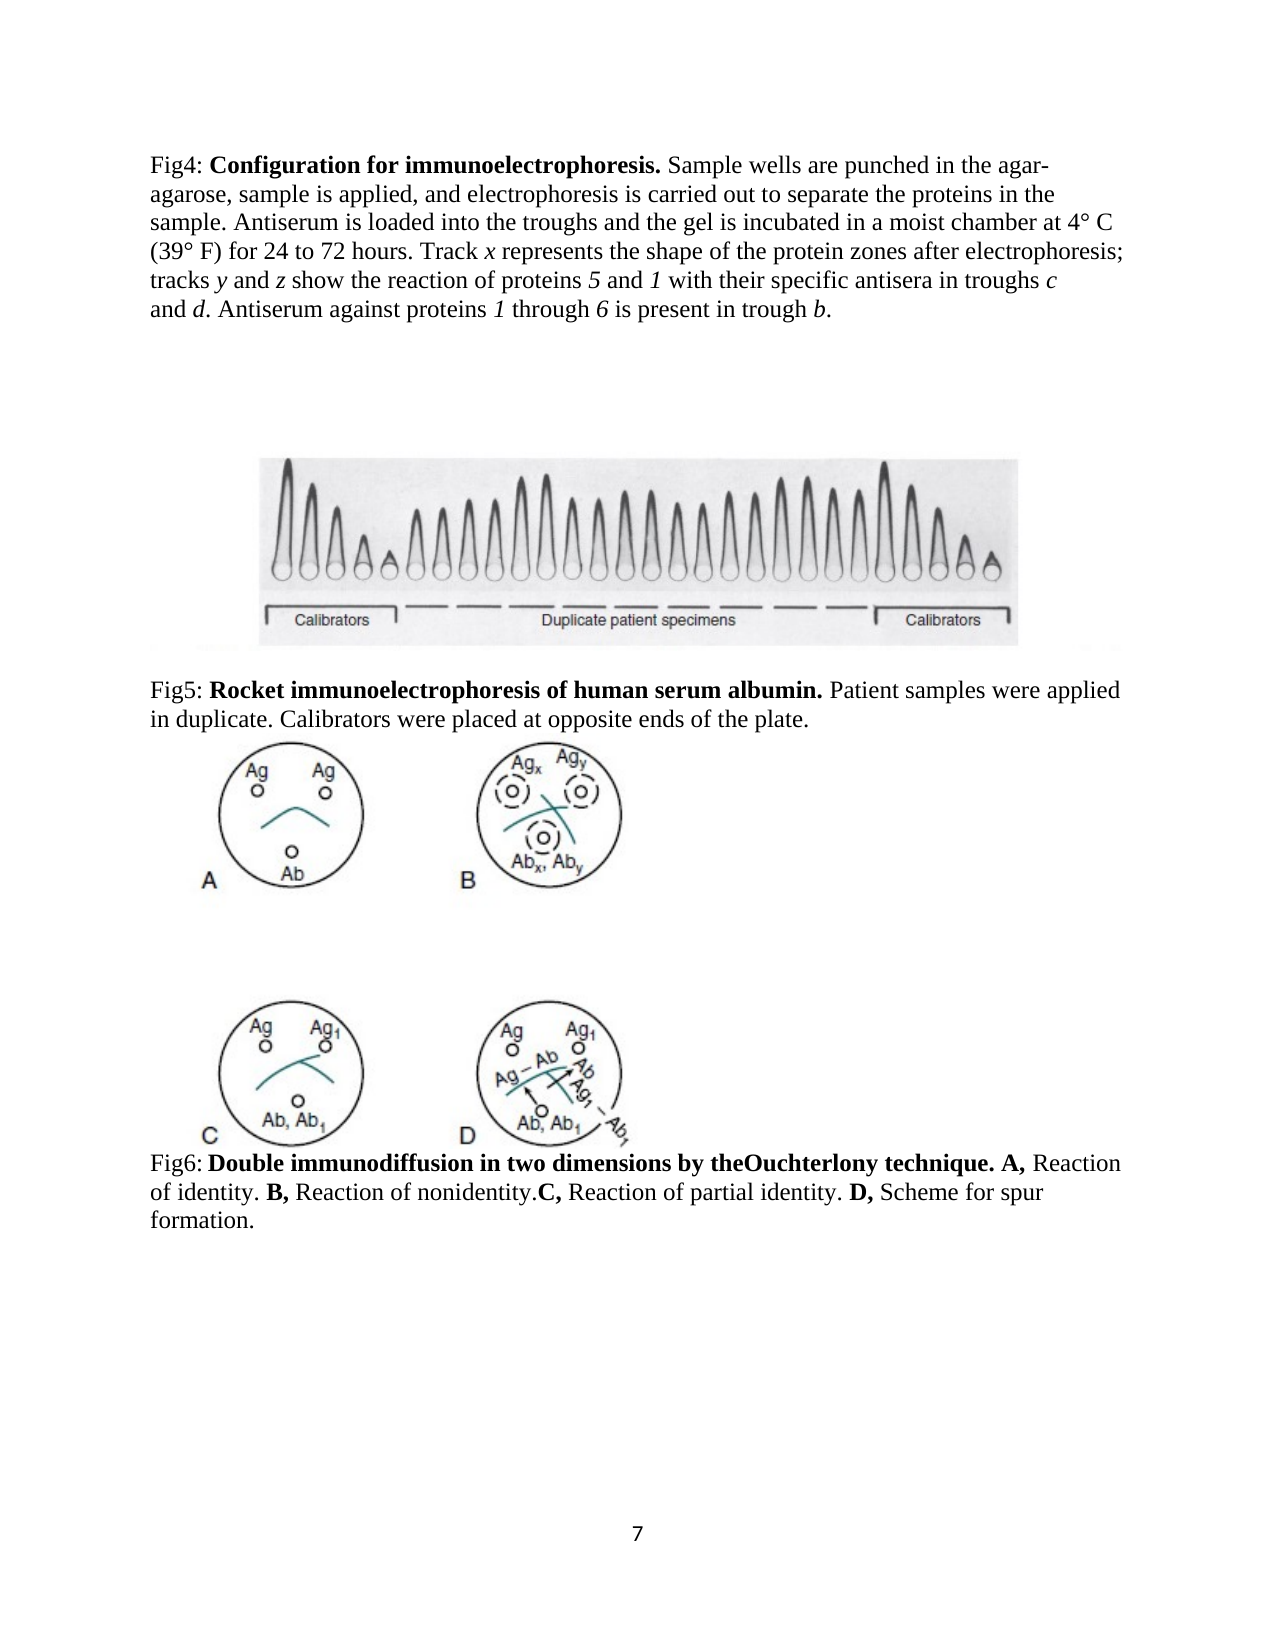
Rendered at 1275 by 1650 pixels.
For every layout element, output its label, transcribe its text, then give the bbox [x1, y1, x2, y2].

text Fig6: Double immunodiffusion in two dimensions by theOuchterlony technique. A, Reaction of identity. B, Reaction of nonidentity.C, Reaction of partial identity. D, Scheme for spur formation. [150, 1148, 1125, 1234]
picture [150, 733, 724, 1149]
text and d. Antiserum against proteins 1 through 6 is present in trough b. [150, 294, 1125, 322]
picture [150, 401, 1125, 651]
text Fig5: Rocket immunoelectrophoresis of human serum albumin. Patient samples were applied in duplicate. Calibrators were placed at opposite ends of the plate. [150, 676, 1125, 733]
text Fig4: Configuration for immunoelectrophoresis. Sample wells are punched in the agar-agarose, sample is applied, and electrophoresis is carried out to separate the proteins in the sample. Antiserum is loaded into the troughs and the gel is incubated in a moist chamber at 4° C (39° F) for 24 to 72 hours. Track x represents the shape of the protein zones after electrophoresis; tracks y and z show the reaction of proteins 5 and 1 with their specific antisera in troughs c [150, 150, 1125, 294]
